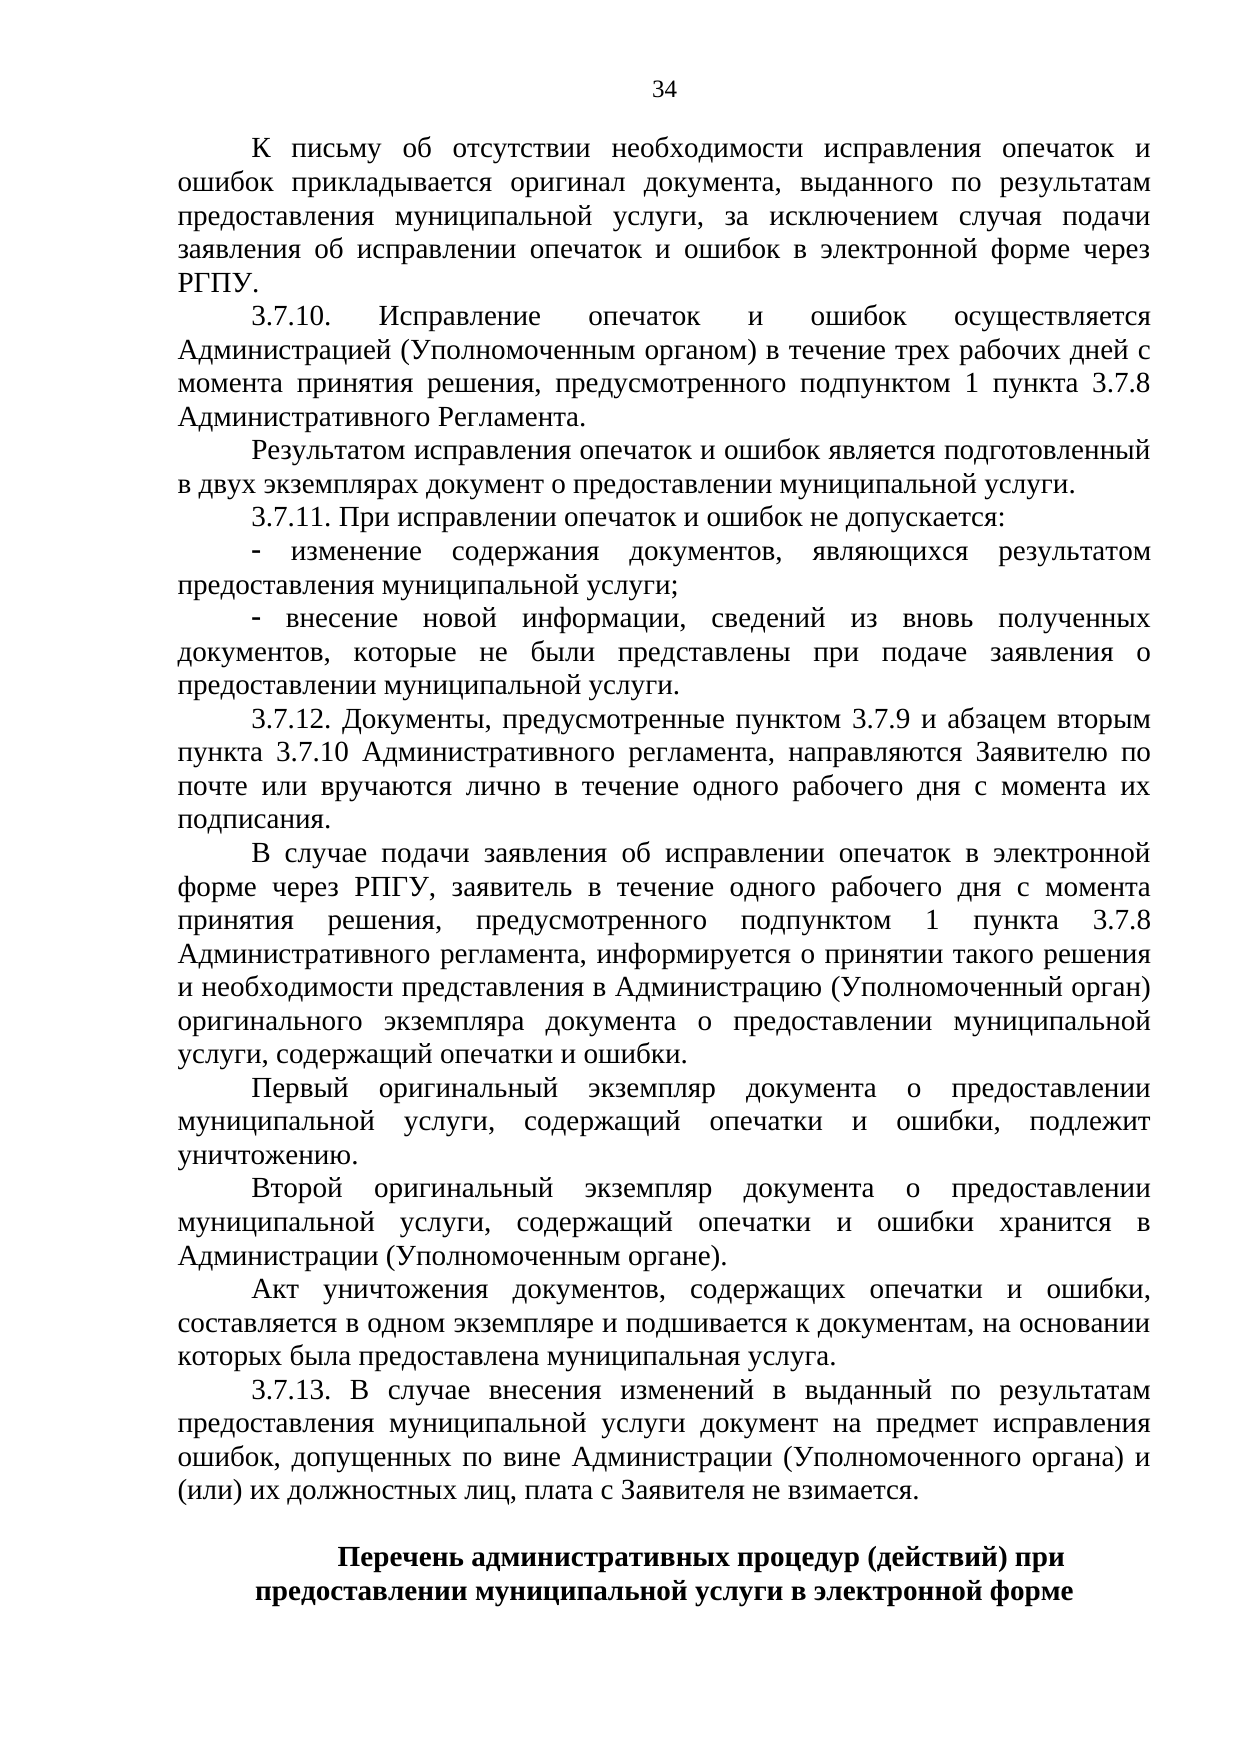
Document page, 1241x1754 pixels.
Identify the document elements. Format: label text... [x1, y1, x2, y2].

text В случае подачи заявления об исправлении опечаток в электронной форме через РПГУ, заявитель в течение одного рабочего дня с момента принятия решения, предусмотренного подпунктом 1 пункта 3.7.8 Административного регламента, информируется о принятии такого решения и необходимости представления в Администрацию (Уполномоченный орган) оригинального экземпляра документа о предоставлении муниципальной услуги, содержащий опечатки и ошибки. [177, 835, 1152, 1070]
text 3.7.11. При исправлении опечаток и ошибок не допускается: [177, 499, 1152, 533]
text Первый оригинальный экземпляр документа о предоставлении муниципальной услуги, содержащий опечатки и ошибки, подлежит уничтожению. [177, 1070, 1152, 1171]
text 3.7.12. Документы, предусмотренные пунктом 3.7.9 и абзацем вторым пункта 3.7.10 Административного регламента, направляются Заявителю по почте или вручаются лично в течение одного рабочего дня с момента их подписания. [177, 701, 1152, 835]
text К письму об отсутствии необходимости исправления опечаток и ошибок прикладывается оригинал документа, выданного по результатам предоставления муниципальной услуги, за исключением случая подачи заявления об исправлении опечаток и ошибок в электронной форме через РГПУ. [177, 131, 1152, 298]
text Акт уничтожения документов, содержащих опечатки и ошибки, составляется в одном экземпляре и подшивается к документам, на основании которых была предоставлена муниципальная услуга. [177, 1271, 1152, 1372]
text 3.7.10. Исправление опечаток и ошибок осуществляется Администрацией (Уполномоченным органом) в течение трех рабочих дней с момента принятия решения, предусмотренного подпунктом 1 пункта 3.7.8 Административного Регламента. [177, 298, 1152, 432]
text Перечень административных процедур (действий) при предоставлении муниципальной услуги в электронной форме [177, 1539, 1152, 1607]
text Второй оригинальный экземпляр документа о предоставлении муниципальной услуги, содержащий опечатки и ошибки хранится в Администрации (Уполномоченным органе). [177, 1171, 1152, 1271]
text внесение новой информации, сведений из вновь полученных документов, которые не были представлены при подаче заявления о предоставлении муниципальной услуги. [177, 600, 1152, 701]
text Результатом исправления опечаток и ошибок является подготовленный в двух экземплярах документ о предоставлении муниципальной услуги. [177, 432, 1152, 499]
text изменение содержания документов, являющихся результатом предоставления муниципальной услуги; [177, 533, 1152, 600]
text 3.7.13. В случае внесения изменений в выданный по результатам предоставления муниципальной услуги документ на предмет исправления ошибок, допущенных по вине Администрации (Уполномоченного органа) и (или) их должностных лиц, плата с Заявителя не взимается. [177, 1372, 1152, 1506]
